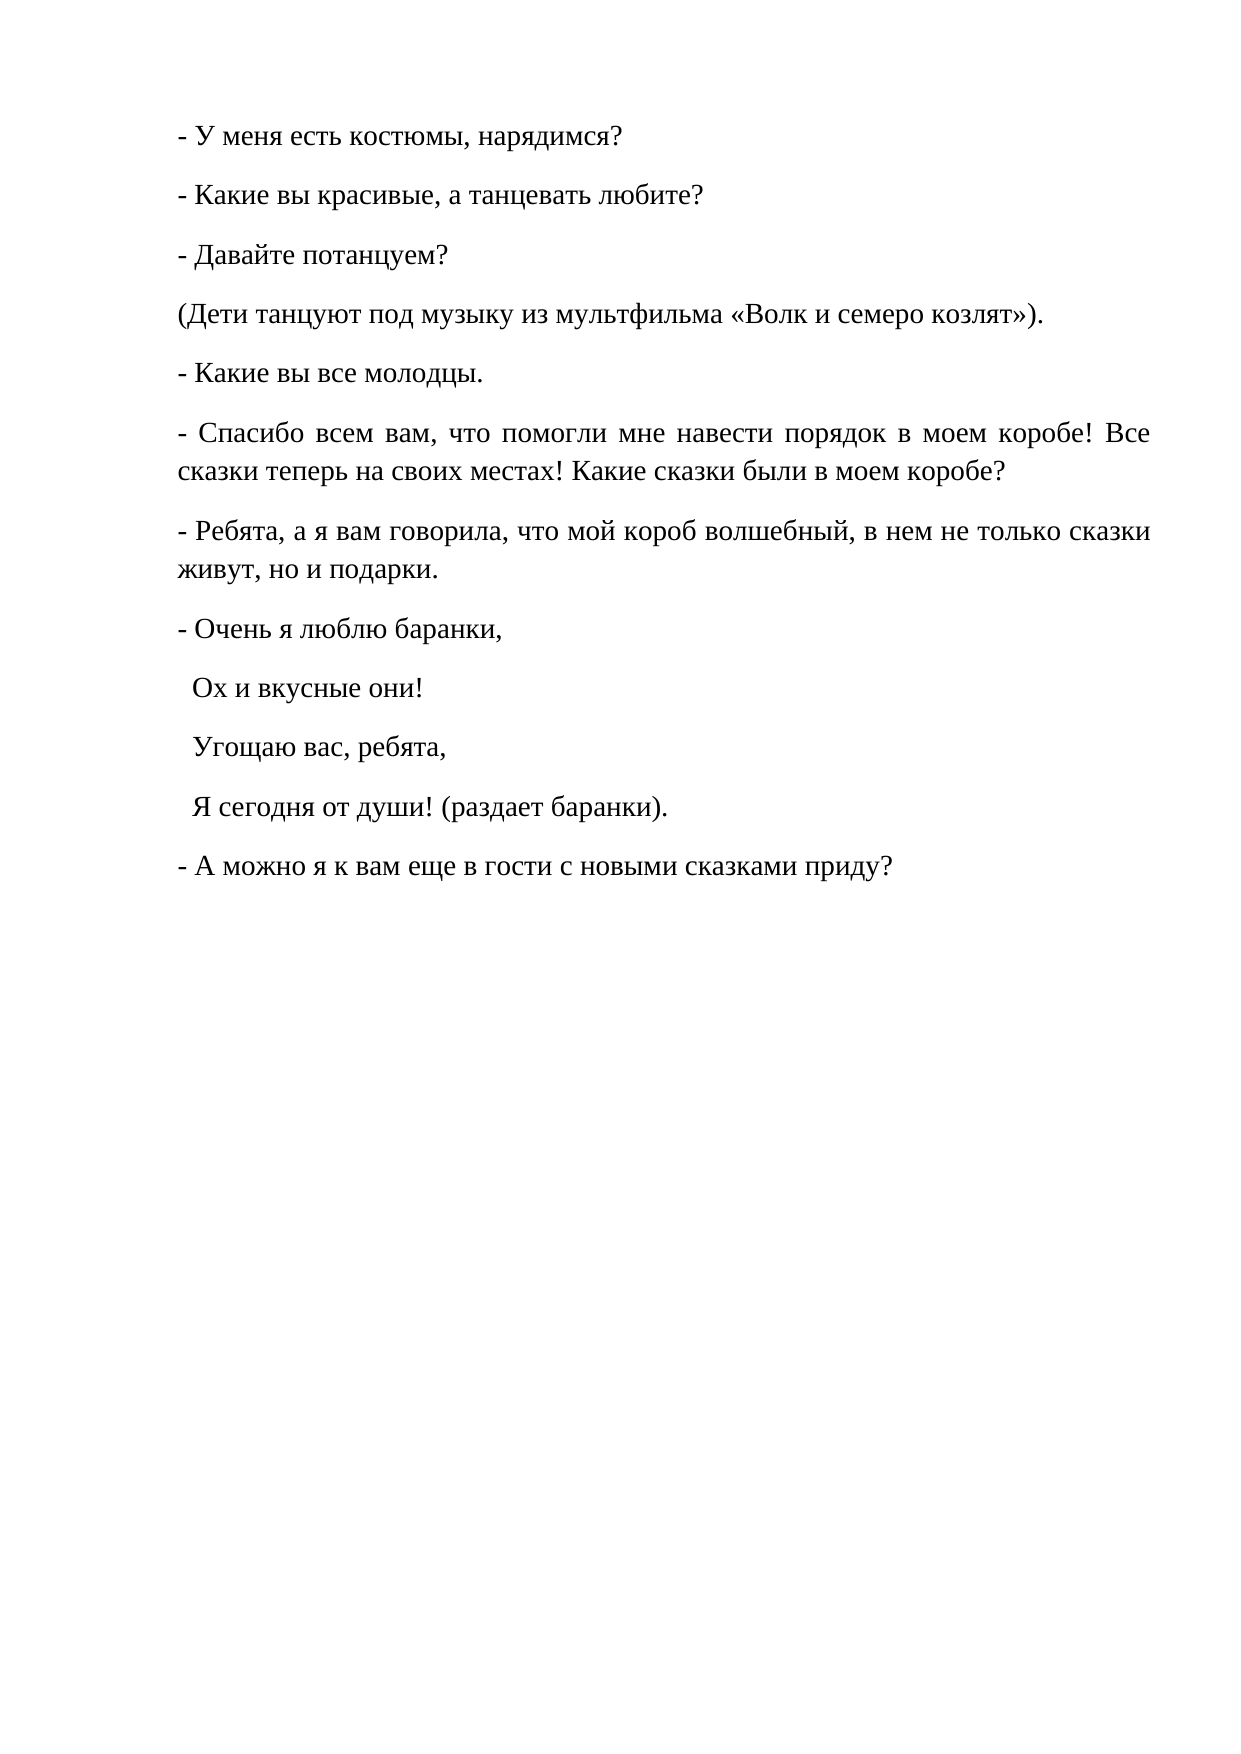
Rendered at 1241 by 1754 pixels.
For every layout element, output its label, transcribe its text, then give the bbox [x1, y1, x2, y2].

text - Ребята, а я вам говорила, что мой короб волшебный, в нем не только сказки живут, но и подарки. [177, 513, 1152, 585]
text (Дети танцуют под музыку из мультфильма «Волк и семеро козлят»). [177, 296, 1152, 330]
text - Давайте потанцуем? [177, 237, 1152, 270]
text Ох и вкусные они! [177, 670, 1152, 704]
text Угощаю вас, ребята, [177, 729, 1152, 763]
text - У меня есть костюмы, нарядимся? [177, 118, 1152, 152]
text Я сегодня от души! (раздает баранки). [177, 789, 1152, 822]
text - Какие вы красивые, а танцевать любите? [177, 177, 1152, 211]
text - Спасибо всем вам, что помогли мне навести порядок в моем коробе! Все сказки теперь на своих местах! Какие сказки были в моем коробе? [177, 415, 1152, 487]
text - Очень я люблю баранки, [177, 611, 1152, 644]
text - А можно я к вам еще в гости с новыми сказками приду? [177, 848, 1152, 882]
text - Какие вы все молодцы. [177, 356, 1152, 389]
